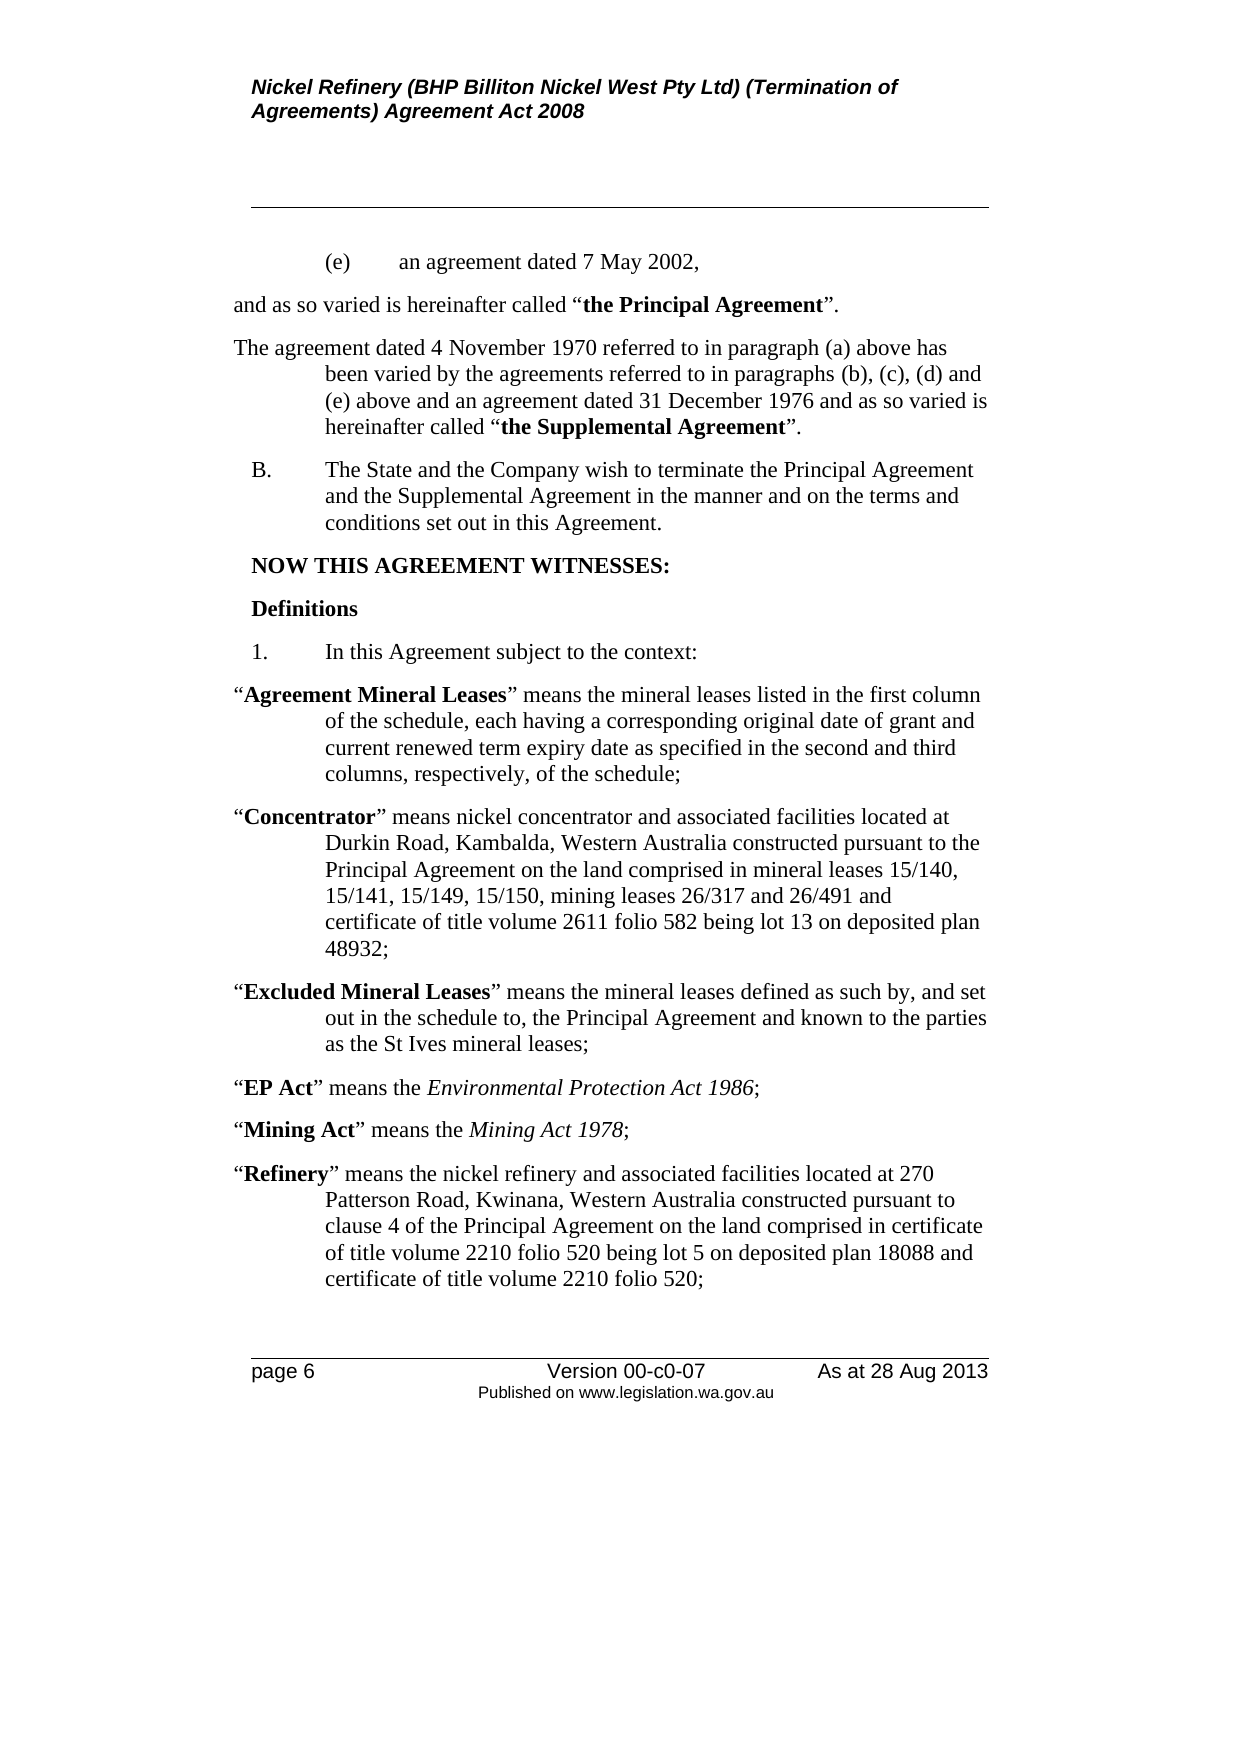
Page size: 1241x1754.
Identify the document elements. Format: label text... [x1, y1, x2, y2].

text and as so varied is hereinafter called “the Principal Agreement”. [233, 291, 989, 317]
text 1. In this Agreement subject to the context: [251, 638, 989, 664]
text B. The State and the Company wish to terminate the Principal Agreement and the Supplemental Agreement in the manner and on the terms and conditions set out in this Agreement. [251, 456, 989, 535]
text “Concentrator” means nickel concentrator and associated facilities located at Durkin Road, Kambalda, Western Australia constructed pursuant to the Principal Agreement on the land comprised in mineral leases 15/140, 15/141, 15/149, 15/150, mining leases 26/317 and 26/491 and certificate of title volume 2611 folio 582 being lot 13 on deposited plan 48932; [233, 803, 989, 961]
subtitle Definitions [251, 595, 989, 621]
text (e) an agreement dated 7 May 2002, [325, 248, 989, 274]
text “EP Act” means the Environmental Protection Act 1986; [233, 1073, 989, 1100]
text “Mining Act” means the Mining Act 1978; [233, 1117, 989, 1143]
text “Excluded Mineral Leases” means the mineral leases defined as such by, and set out in the schedule to, the Principal Agreement and known to the parties as the St Ives mineral leases; [233, 978, 989, 1057]
text “Refinery” means the nickel refinery and associated facilities located at 270 Patterson Road, Kwinana, Western Australia constructed pursuant to clause 4 of the Principal Agreement on the land comprised in certificate of title volume 2210 folio 520 being lot 5 on deposited plan 18088 and certificate of title volume 2210 folio 520; [233, 1159, 989, 1291]
subtitle NOW THIS AGREEMENT WITNESSES: [251, 552, 989, 578]
text The agreement dated 4 November 1970 referred to in paragraph (a) above has been varied by the agreements referred to in paragraphs (b), (c), (d) and (e) above and an agreement dated 31 December 1976 and as so varied is hereinafter called “the Supplemental Agreement”. [233, 334, 989, 439]
text “Agreement Mineral Leases” means the mineral leases listed in the first column of the schedule, each having a corresponding original date of grant and current renewed term expiry date as specified in the second and third columns, respectively, of the schedule; [233, 681, 989, 786]
